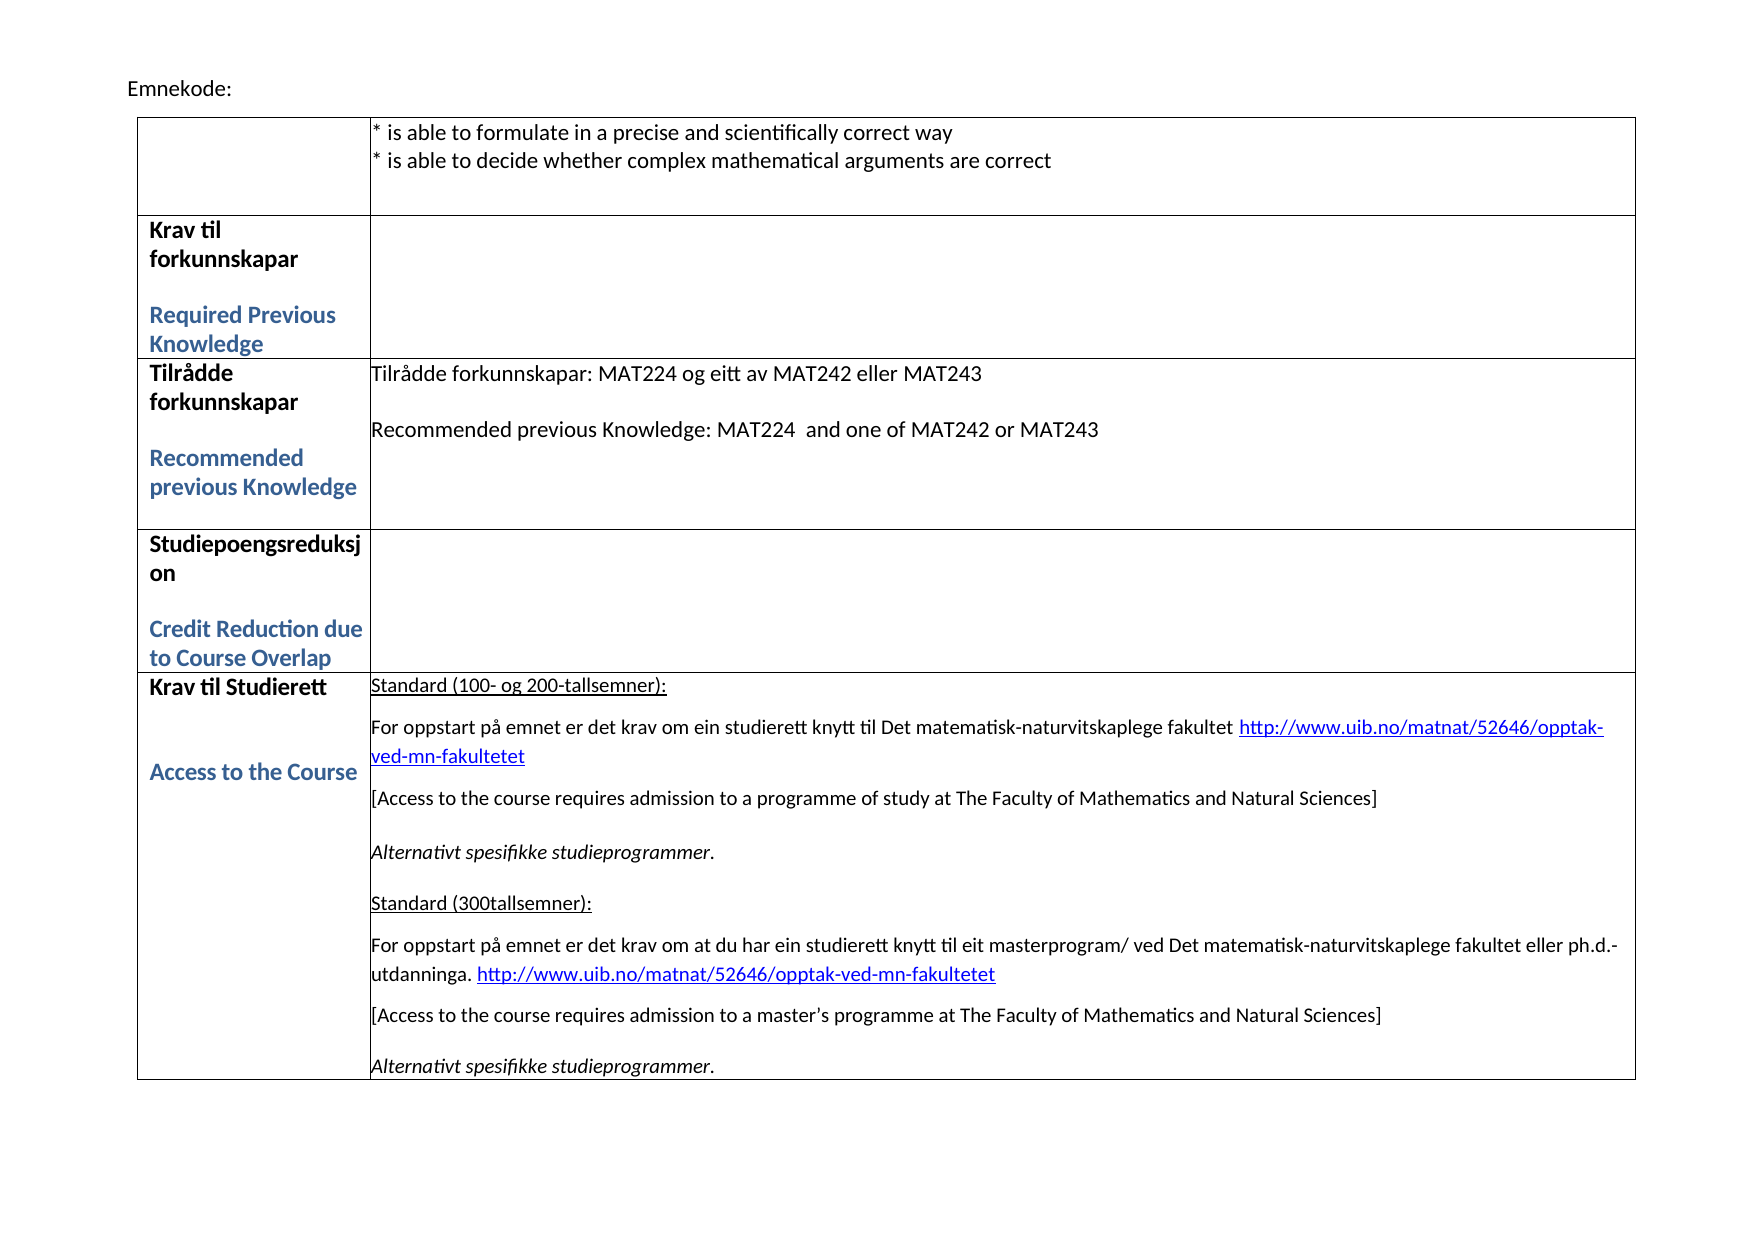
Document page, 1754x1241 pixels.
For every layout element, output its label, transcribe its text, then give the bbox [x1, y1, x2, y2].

table_cell Studiepoengsreduksjon Credit Reduction due to Course Overlap [138, 530, 370, 672]
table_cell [138, 118, 370, 215]
table_cell [371, 216, 1635, 358]
table_cell Krav til forkunnskapar Required Previous Knowledge [138, 216, 370, 358]
table_cell Tilrådde forkunnskapar Recommended previous Knowledge [138, 359, 370, 529]
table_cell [371, 673, 1635, 1079]
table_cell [138, 673, 370, 1079]
table_cell [371, 530, 1635, 672]
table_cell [371, 118, 1635, 215]
table_cell Tilrådde forkunnskapar: MAT224 og eitt av MAT242 eller MAT243 Recommended previous Knowledge: MAT224 and one of MAT242 or MAT243 [371, 359, 1635, 529]
